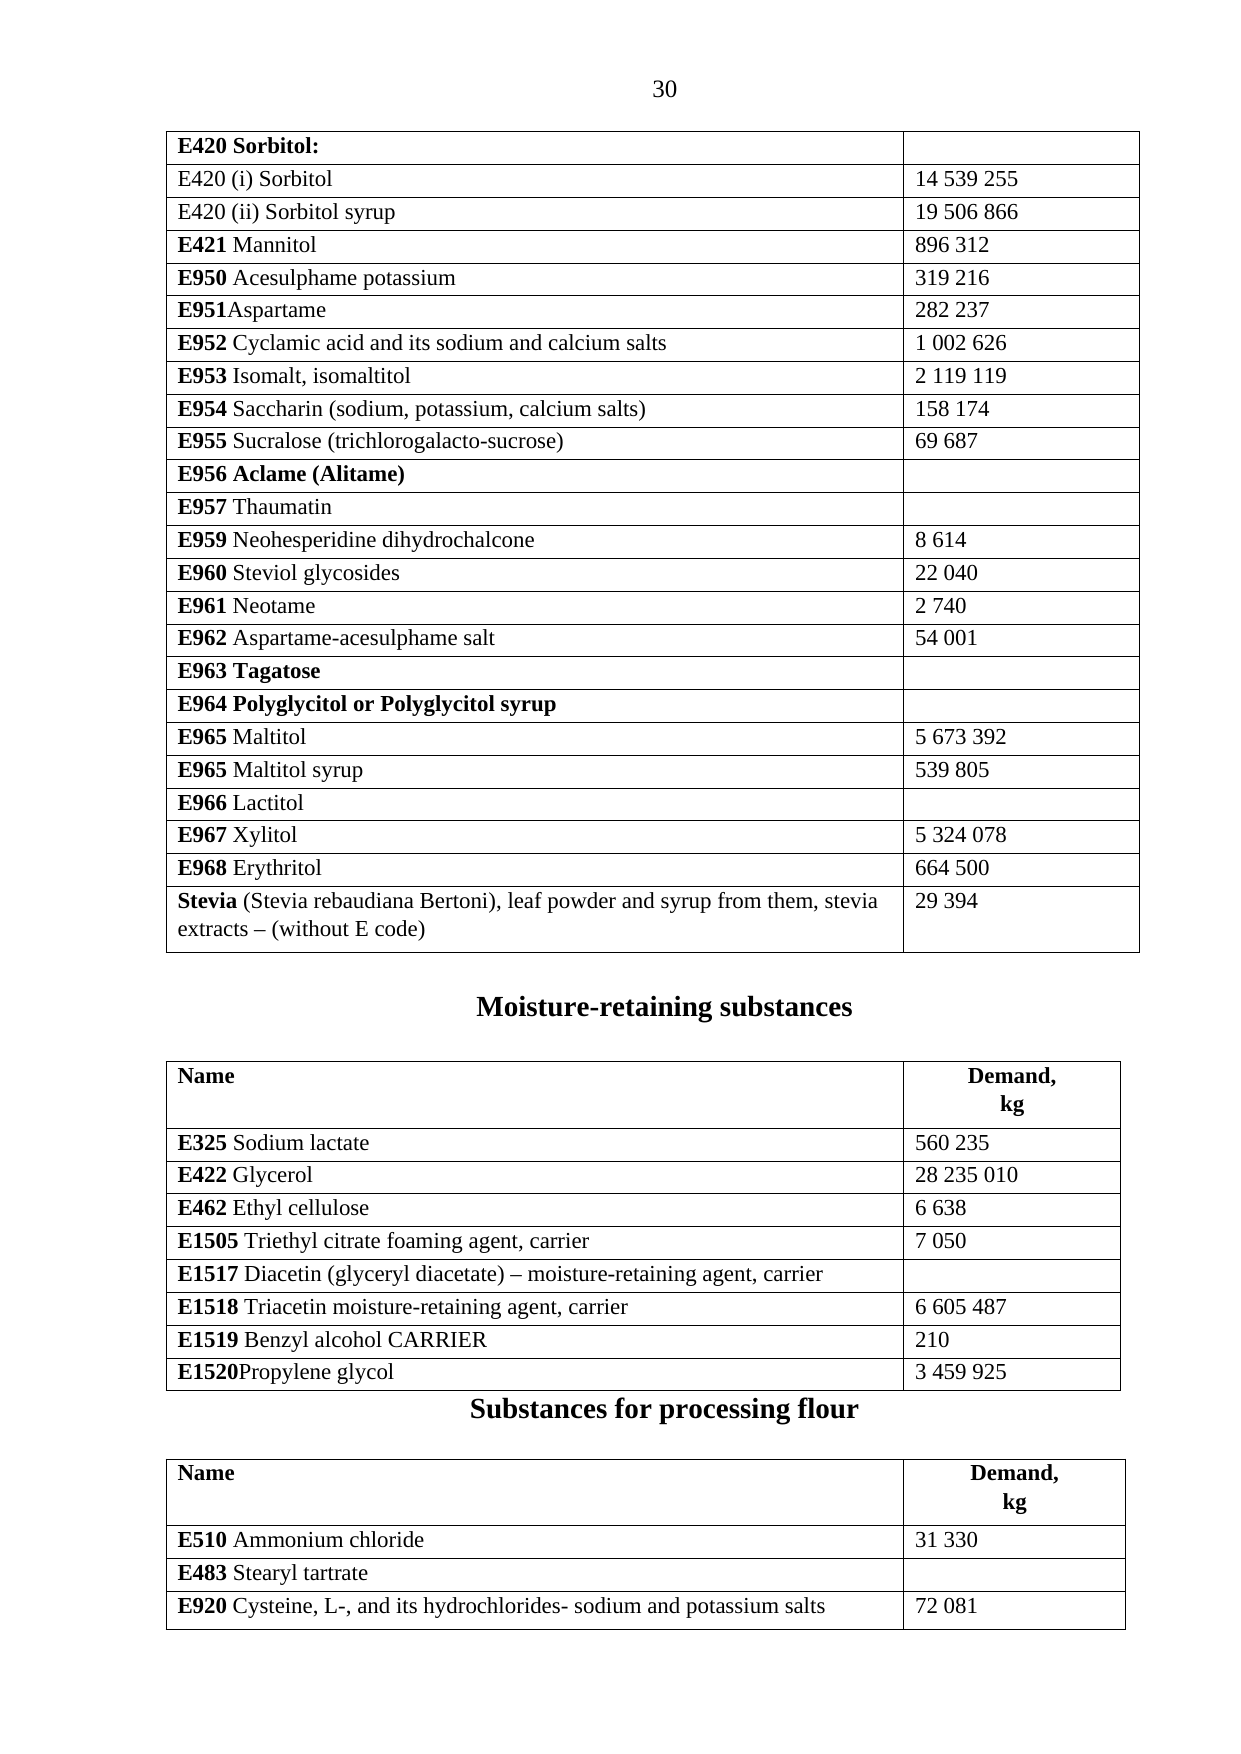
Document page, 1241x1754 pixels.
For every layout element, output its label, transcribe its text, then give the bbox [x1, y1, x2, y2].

table_cell E956 Aclame (Alitame) [167, 460, 903, 492]
table_cell Stevia (Stevia rebaudiana Bertoni), leaf powder and syrup from them, stevia extracts – (without E code) [167, 887, 903, 952]
table_cell [904, 493, 1139, 525]
table_cell 28 235 010 [904, 1162, 1120, 1193]
table_cell E462 Ethyl cellulose [167, 1194, 903, 1226]
table_cell E968 Erythritol [167, 854, 903, 886]
table_cell E950 Acesulphame potassium [167, 264, 903, 295]
table_cell E951Aspartame [167, 296, 903, 328]
table_cell E1519 Benzyl alcohol CARRIER [167, 1326, 903, 1357]
table_cell [904, 132, 1139, 164]
table_header Name [167, 1062, 903, 1128]
table_cell E510 Ammonium chloride [167, 1526, 903, 1558]
table_cell 6 605 487 [904, 1293, 1120, 1324]
table_cell [904, 690, 1139, 722]
table_cell 31 330 [904, 1526, 1125, 1558]
table_cell E965 Maltitol [167, 723, 903, 755]
table_cell E965 Maltitol syrup [167, 756, 903, 787]
table_cell 896 312 [904, 231, 1139, 262]
table_cell 319 216 [904, 264, 1139, 295]
table_cell E957 Thaumatin [167, 493, 903, 525]
table_cell 1 002 626 [904, 329, 1139, 361]
table_cell E1505 Triethyl citrate foaming agent, carrier [167, 1227, 903, 1259]
table_cell 22 040 [904, 559, 1139, 591]
table_cell E967 Xylitol [167, 821, 903, 853]
table_cell 539 805 [904, 756, 1139, 787]
table_cell 2 119 119 [904, 362, 1139, 394]
table_cell E961 Neotame [167, 592, 903, 623]
table_cell E420 (i) Sorbitol [167, 165, 903, 197]
table_cell 69 687 [904, 428, 1139, 459]
table_cell E952 Cyclamic acid and its sodium and calcium salts [167, 329, 903, 361]
table_cell [904, 1260, 1120, 1292]
table_cell E960 Steviol glycosides [167, 559, 903, 591]
table_cell 14 539 255 [904, 165, 1139, 197]
table_cell 210 [904, 1326, 1120, 1357]
table_cell E1517 Diacetin (glyceryl diacetate) – moisture-retaining agent, carrier [167, 1260, 903, 1292]
table_cell E325 Sodium lactate [167, 1129, 903, 1161]
table_cell [904, 1559, 1125, 1591]
table_header Demand, kg [904, 1460, 1125, 1525]
table_cell E954 Saccharin (sodium, potassium, calcium salts) [167, 395, 903, 427]
table_cell [904, 460, 1139, 492]
table_cell E959 Neohesperidine dihydrochalcone [167, 526, 903, 558]
table_cell 29 394 [904, 887, 1139, 952]
table_cell 7 050 [904, 1227, 1120, 1259]
table_header Name [167, 1460, 903, 1525]
table_cell E420 Sorbitol: [167, 132, 903, 164]
table_cell E966 Lactitol [167, 789, 903, 820]
table_cell 8 614 [904, 526, 1139, 558]
table_cell E962 Aspartame-acesulphame salt [167, 625, 903, 656]
table_cell E920 Cysteine, L-, and its hydrochlorides- sodium and potassium salts [167, 1592, 903, 1629]
table_header Demand, kg [904, 1062, 1120, 1128]
table_cell 6 638 [904, 1194, 1120, 1226]
text Substances for processing flour [177, 1391, 1152, 1425]
table_cell E953 Isomalt, isomaltitol [167, 362, 903, 394]
table_cell E421 Mannitol [167, 231, 903, 262]
table_cell E420 (ii) Sorbitol syrup [167, 198, 903, 230]
table_cell 72 081 [904, 1592, 1125, 1629]
table_cell 3 459 925 [904, 1359, 1120, 1390]
table_cell 158 174 [904, 395, 1139, 427]
table_cell E964 Polyglycitol or Polyglycitol syrup [167, 690, 903, 722]
table_cell E955 Sucralose (trichlorogalacto-sucrose) [167, 428, 903, 459]
table_cell 664 500 [904, 854, 1139, 886]
table_cell E483 Stearyl tartrate [167, 1559, 903, 1591]
table_cell [904, 657, 1139, 689]
table_cell E1518 Triacetin moisture-retaining agent, carrier [167, 1293, 903, 1324]
table_cell 5 324 078 [904, 821, 1139, 853]
text Moisture-retaining substances [177, 989, 1152, 1022]
table_cell E1520Propylene glycol [167, 1359, 903, 1390]
table_cell [904, 789, 1139, 820]
table_cell 560 235 [904, 1129, 1120, 1161]
table_cell 54 001 [904, 625, 1139, 656]
table_cell 19 506 866 [904, 198, 1139, 230]
table_cell 282 237 [904, 296, 1139, 328]
table_cell E963 Tagatose [167, 657, 903, 689]
table_cell 5 673 392 [904, 723, 1139, 755]
table_cell 2 740 [904, 592, 1139, 623]
table_cell E422 Glycerol [167, 1162, 903, 1193]
